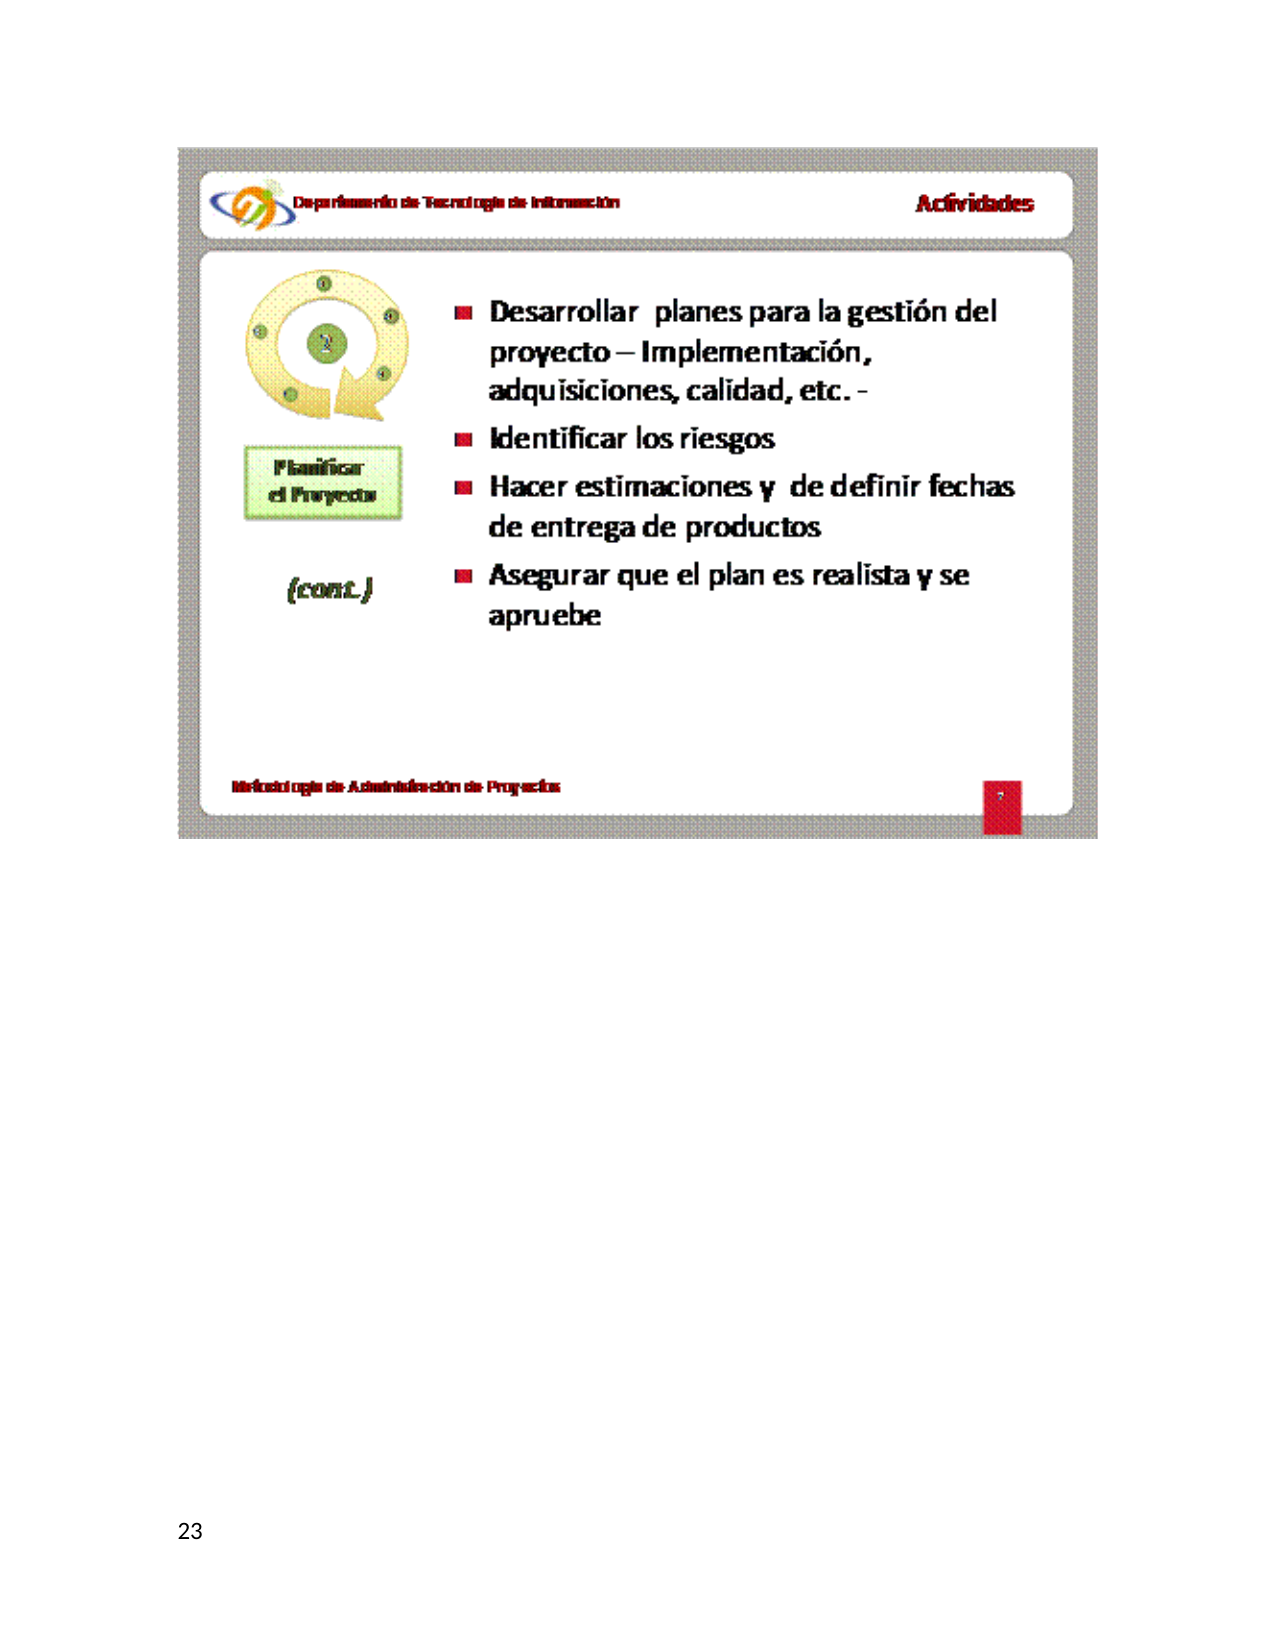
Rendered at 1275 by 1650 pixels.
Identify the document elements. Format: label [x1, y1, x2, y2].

picture [177, 147, 1098, 839]
